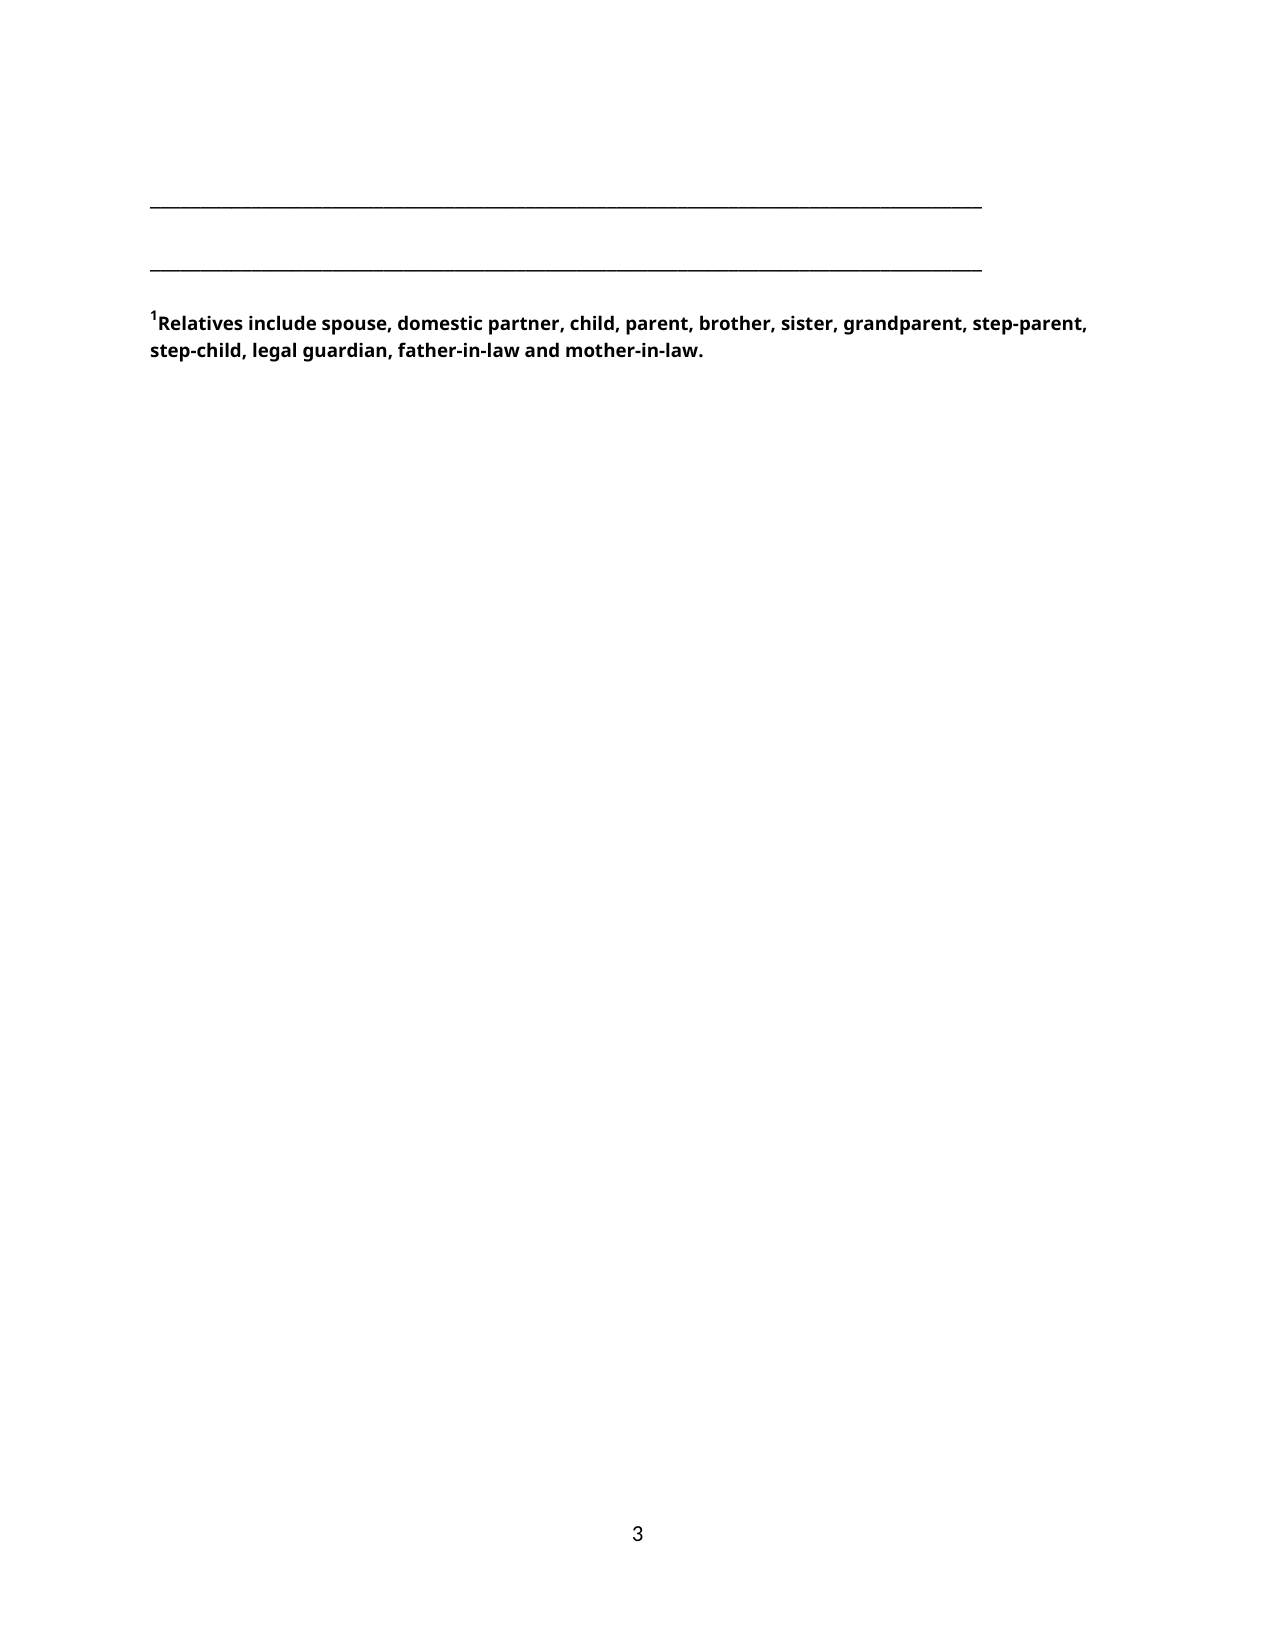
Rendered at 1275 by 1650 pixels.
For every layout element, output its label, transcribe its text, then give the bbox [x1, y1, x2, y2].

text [150, 244, 1125, 275]
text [150, 181, 1125, 212]
text 1Relatives include spouse, domestic partner, child, parent, brother, sister, grandparent, step-parent, step-child, legal guardian, father-in-law and mother-in-law. [150, 306, 1125, 363]
